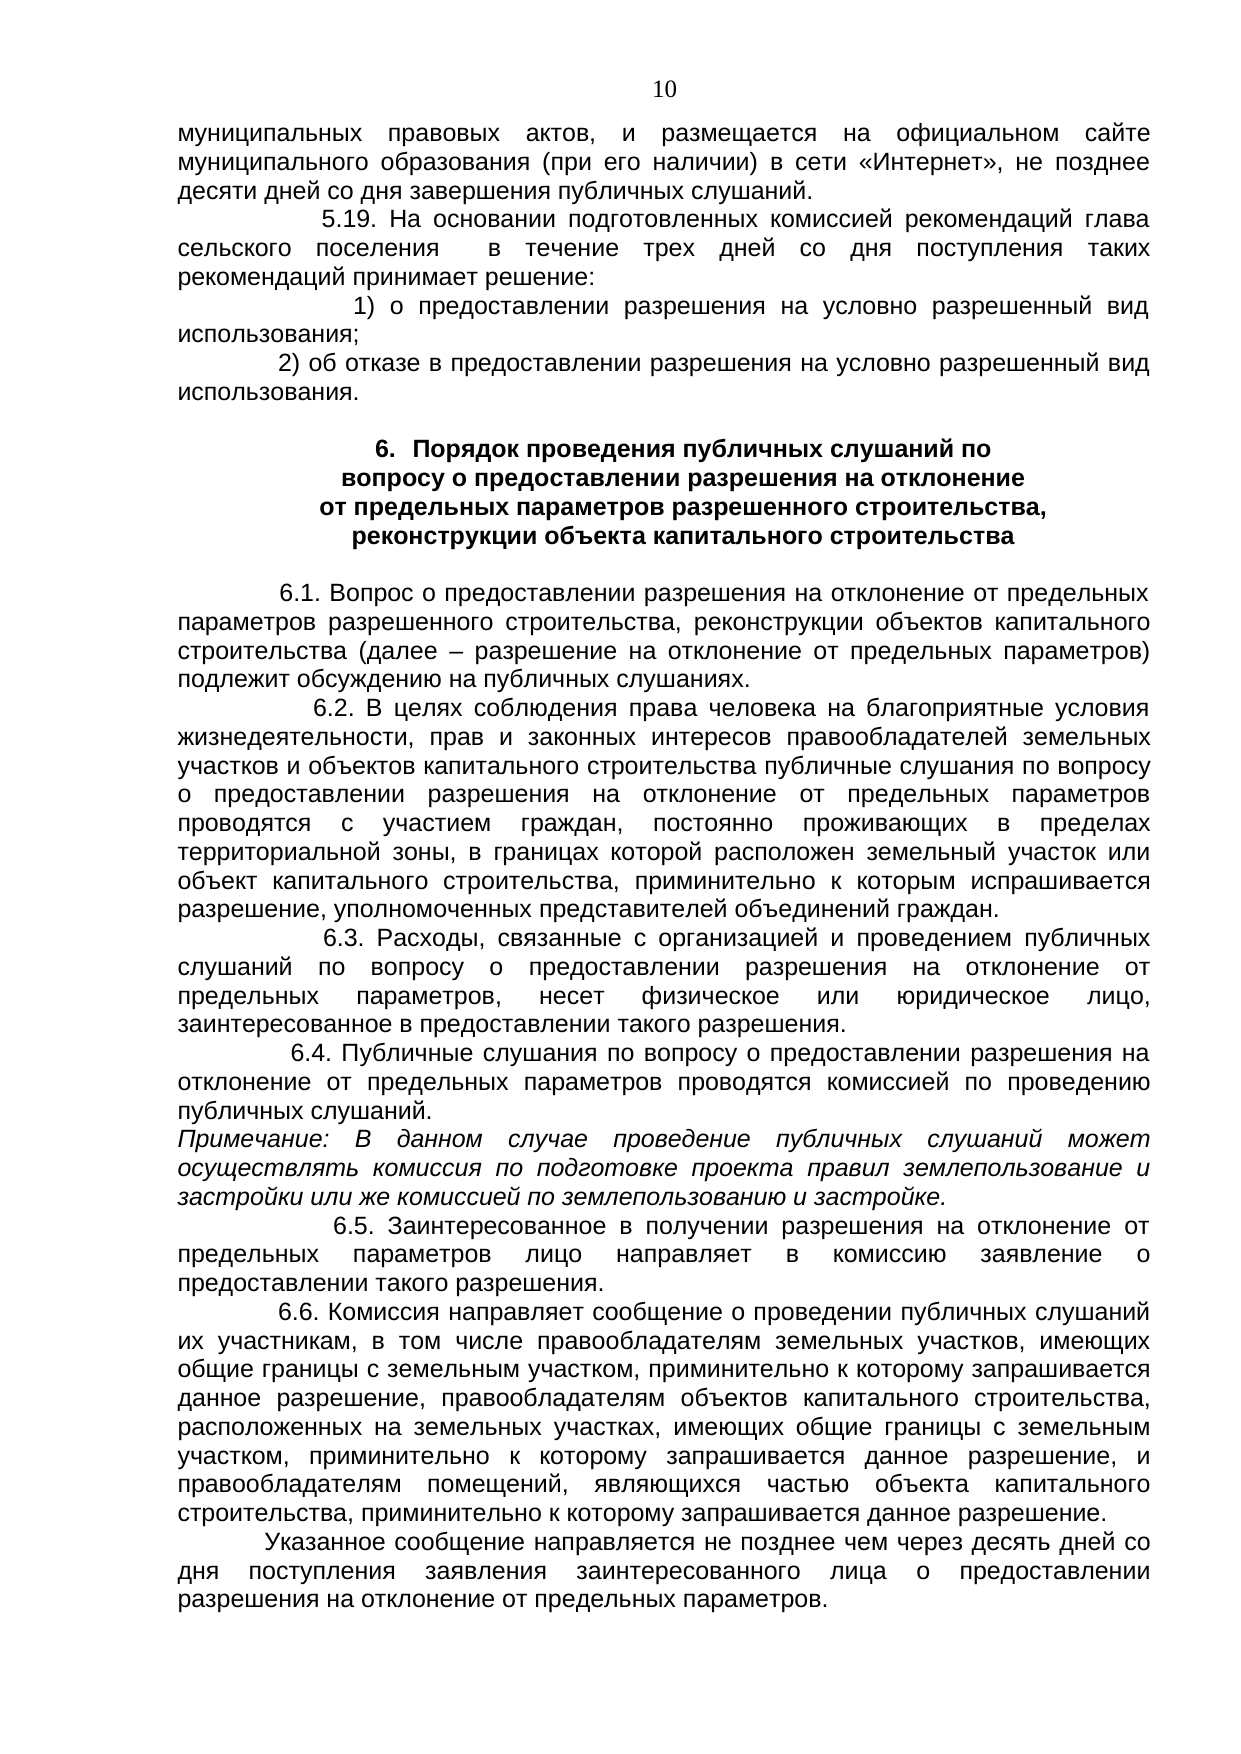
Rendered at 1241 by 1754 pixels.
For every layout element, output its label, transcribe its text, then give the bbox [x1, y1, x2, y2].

text вопросу о предоставлении разрешения на отклонение [215, 463, 1152, 492]
subtitle Примечание: В данном случае проведение публичных слушаний может осуществлять комиссия по подготовке проекта правил землепользование и застройки или же комиссией по землепользованию и застройке. [177, 1124, 1152, 1211]
list Порядок проведения публичных слушаний по [215, 434, 1152, 463]
text Указанное сообщение направляется не позднее чем через десять дней со дня поступления заявления заинтересованного лица о предоставлении разрешения на отклонение от предельных параметров. [177, 1527, 1152, 1613]
text 6.1. Вопрос о предоставлении разрешения на отклонение от предельных параметров разрешенного строительства, реконструкции объектов капитального строительства (далее – разрешение на отклонение от предельных параметров) подлежит обсуждению на публичных слушаниях. [177, 578, 1152, 693]
text 1) о предоставлении разрешения на условно разрешенный вид использования; [177, 291, 1152, 348]
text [177, 118, 1152, 204]
text 6.2. В целях соблюдения права человека на благоприятные условия жизнедеятельности, прав и законных интересов правообладателей земельных участков и объектов капитального строительства публичные слушания по вопросу о предоставлении разрешения на отклонение от предельных параметров проводятся с участием граждан, постоянно проживающих в пределах территориальной зоны, в границах которой расположен земельный участок или объект капитального строительства, приминительно к которым испрашивается разрешение, уполномоченных представителей объединений граждан. [177, 693, 1152, 923]
text 6.4. Публичные слушания по вопросу о предоставлении разрешения на отклонение от предельных параметров проводятся комиссией по проведению публичных слушаний. [177, 1038, 1152, 1124]
text 5.19. На основании подготовленных комиссией рекомендаций глава сельского поселения в течение трех дней со дня поступления таких рекомендаций принимает решение: [177, 204, 1152, 291]
text 6.6. Комиссия направляет сообщение о проведении публичных слушаний их участникам, в том числе правообладателям земельных участков, имеющих общие границы с земельным участком, приминительно к которому запрашивается данное разрешение, правообладателям объектов капитального строительства, расположенных на земельных участках, имеющих общие границы с земельным участком, приминительно к которому запрашивается данное разрешение, и правообладателям помещений, являющихся частью объекта капитального строительства, приминительно к которому запрашивается данное разрешение. [177, 1297, 1152, 1527]
text 6.3. Расходы, связанные с организацией и проведением публичных слушаний по вопросу о предоставлении разрешения на отклонение от предельных параметров, несет физическое или юридическое лицо, заинтересованное в предоставлении такого разрешения. [177, 923, 1152, 1038]
text реконструкции объекта капитального строительства [215, 521, 1152, 549]
text 2) об отказе в предоставлении разрешения на условно разрешенный вид использования. [177, 348, 1152, 406]
text 6.5. Заинтересованное в получении разрешения на отклонение от предельных параметров лицо направляет в комиссию заявление о предоставлении такого разрешения. [177, 1211, 1152, 1297]
text от предельных параметров разрешенного строительства, [215, 492, 1152, 521]
